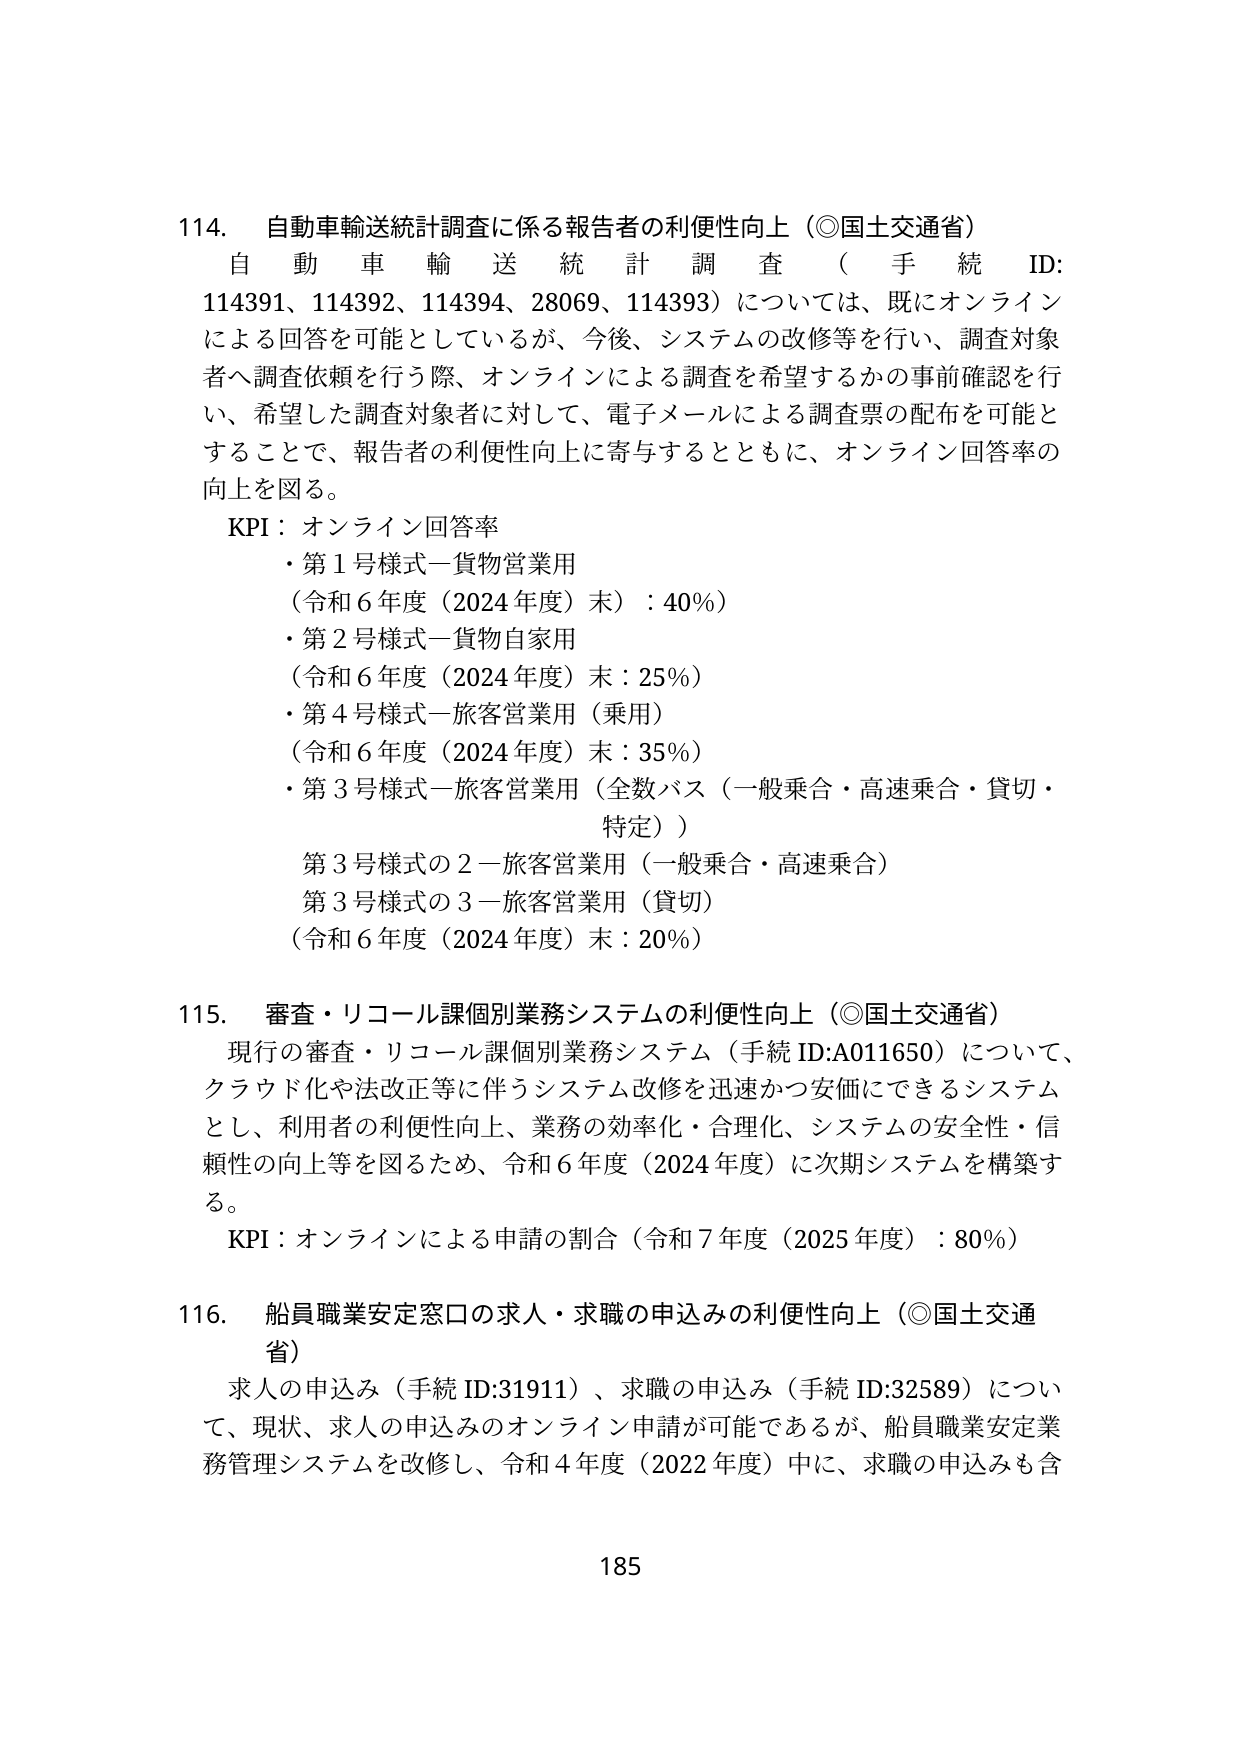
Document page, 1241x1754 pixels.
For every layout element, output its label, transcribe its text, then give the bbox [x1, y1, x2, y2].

text 現行の審査・リコール課個別業務システム（手続ID:A011650）について、クラウド化や法改正等に伴うシステム改修を迅速かつ安価にできるシステムとし、利用者の利便性向上、業務の効率化・合理化、システムの安全性・信頼性の向上等を図るため、令和６年度（2024年度）に次期システムを構築する。 [202, 1032, 1063, 1219]
text KPI： オンライン回答率 [177, 507, 1063, 544]
text 自動車輸送統計調査（手続ID: 114391、114392、114394、28069、114393）については、既にオンラインによる回答を可能としているが、今後、システムの改修等を行い、調査対象者へ調査依頼を行う際、オンラインによる調査を希望するかの事前確認を行い、希望した調査対象者に対して、電子メールによる調査票の配布を可能とすることで、報告者の利便性向上に寄与するとともに、オンライン回答率の向上を図る。 [202, 244, 1063, 507]
text ・第３号様式―旅客営業用（全数バス（一般乗合・高速乗合・貸切・特定）） [277, 769, 1063, 844]
text 第３号様式の２―旅客営業用（一般乗合・高速乗合） [177, 844, 1063, 882]
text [202, 1369, 1063, 1482]
text （令和６年度（2024年度）末）：40％） [177, 582, 1063, 619]
text （令和６年度（2024年度）末：35％） [177, 732, 1063, 769]
text ・第１号様式―貨物営業用 [177, 544, 1063, 582]
text ・第４号様式―旅客営業用（乗用） [177, 694, 1063, 732]
text 第３号様式の３―旅客営業用（貸切） [177, 882, 1063, 919]
text KPI：オンラインによる申請の割合（令和７年度（2025年度）：80％） [177, 1219, 1063, 1257]
text （令和６年度（2024年度）末：20％） [177, 919, 1063, 957]
text 自動車輸送統計調査に係る報告者の利便性向上（◎国土交通省） [177, 207, 1038, 244]
text 船員職業安定窓口の求人・求職の申込みの利便性向上（◎国土交通省） [177, 1294, 1038, 1369]
text （令和６年度（2024年度）末：25％） [177, 657, 1063, 694]
text 審査・リコール課個別業務システムの利便性向上（◎国土交通省） [177, 994, 1038, 1032]
text ・第２号様式―貨物自家用 [177, 619, 1063, 657]
